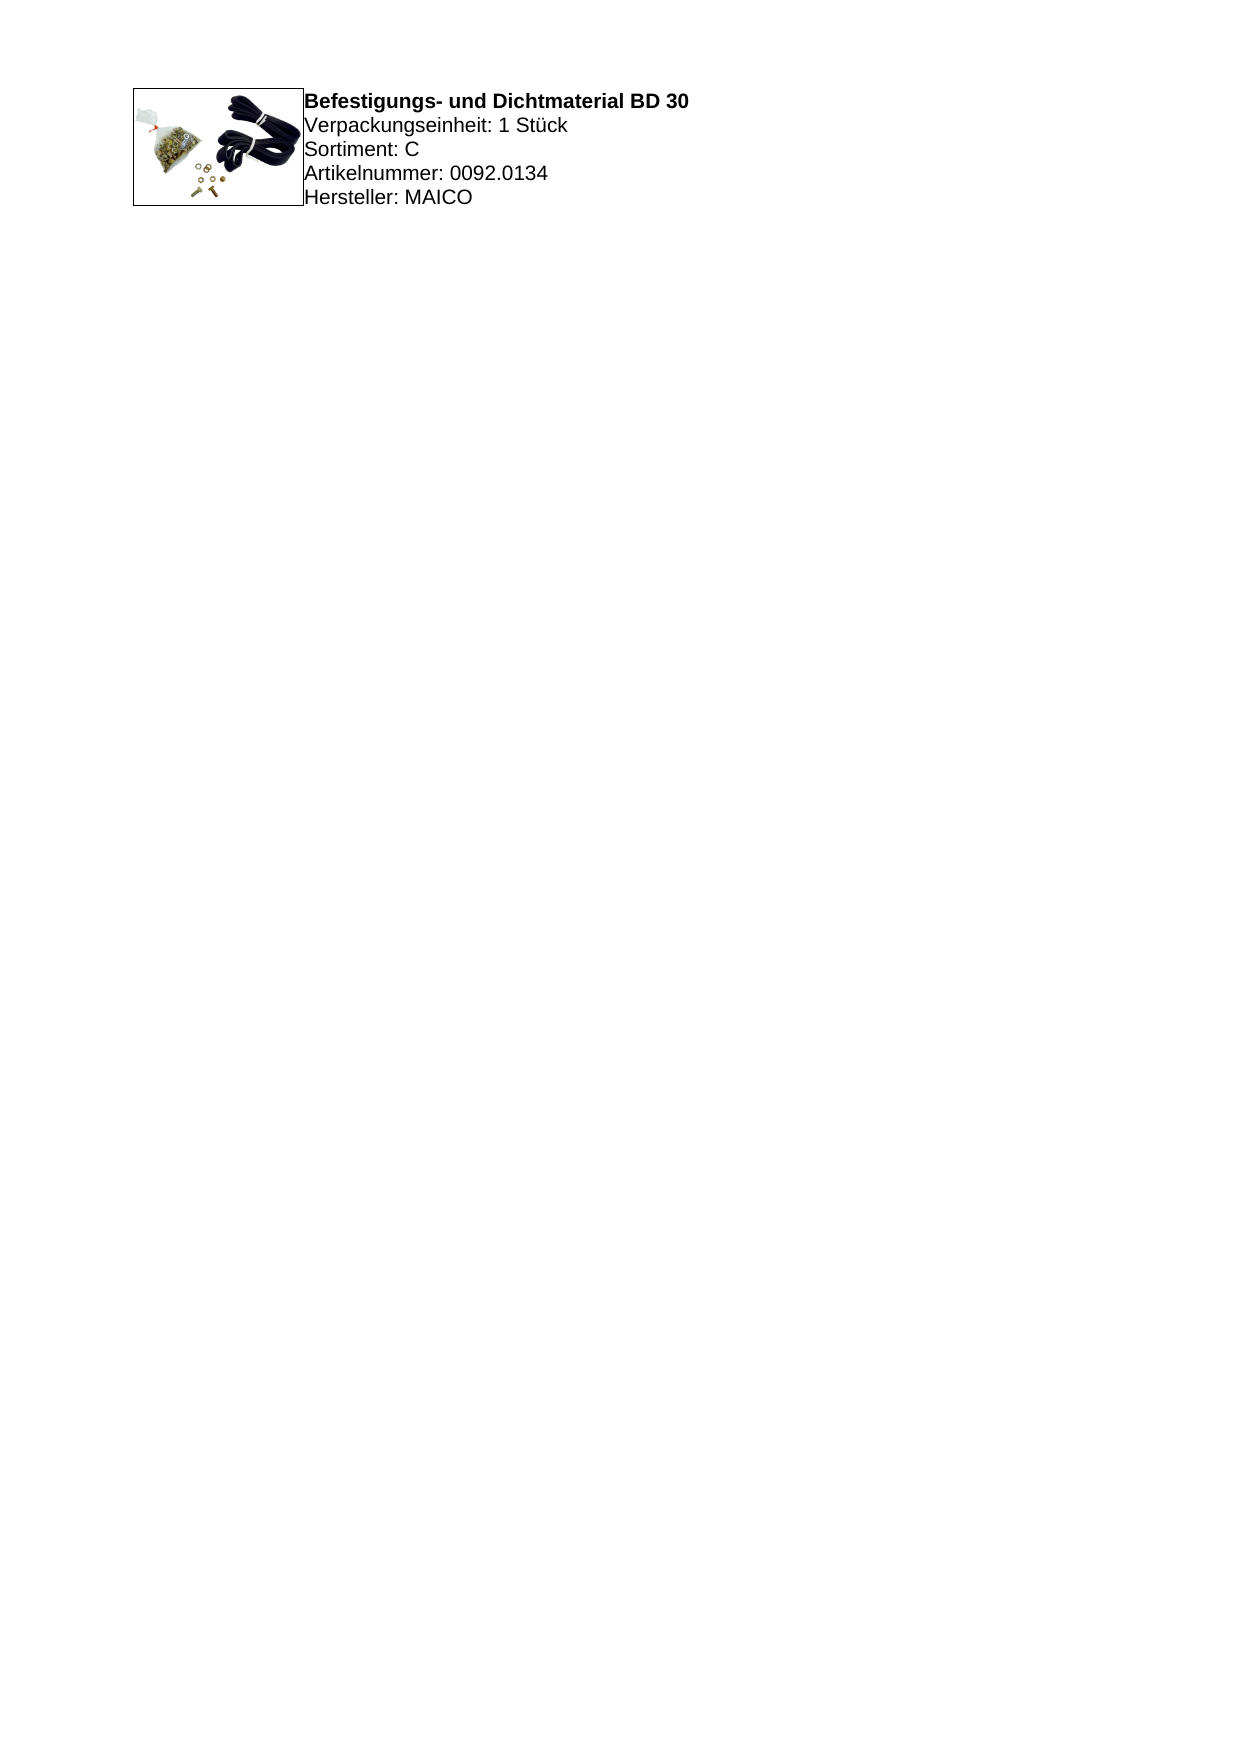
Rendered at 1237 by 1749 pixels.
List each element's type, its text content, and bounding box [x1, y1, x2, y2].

text Befestigungs- und Dichtmaterial BD 30Verpackungseinheit: 1 StückSortiment: C Artikelnummer: 0092.0134Hersteller: MAICO [133, 89, 1148, 208]
picture [134, 89, 303, 205]
